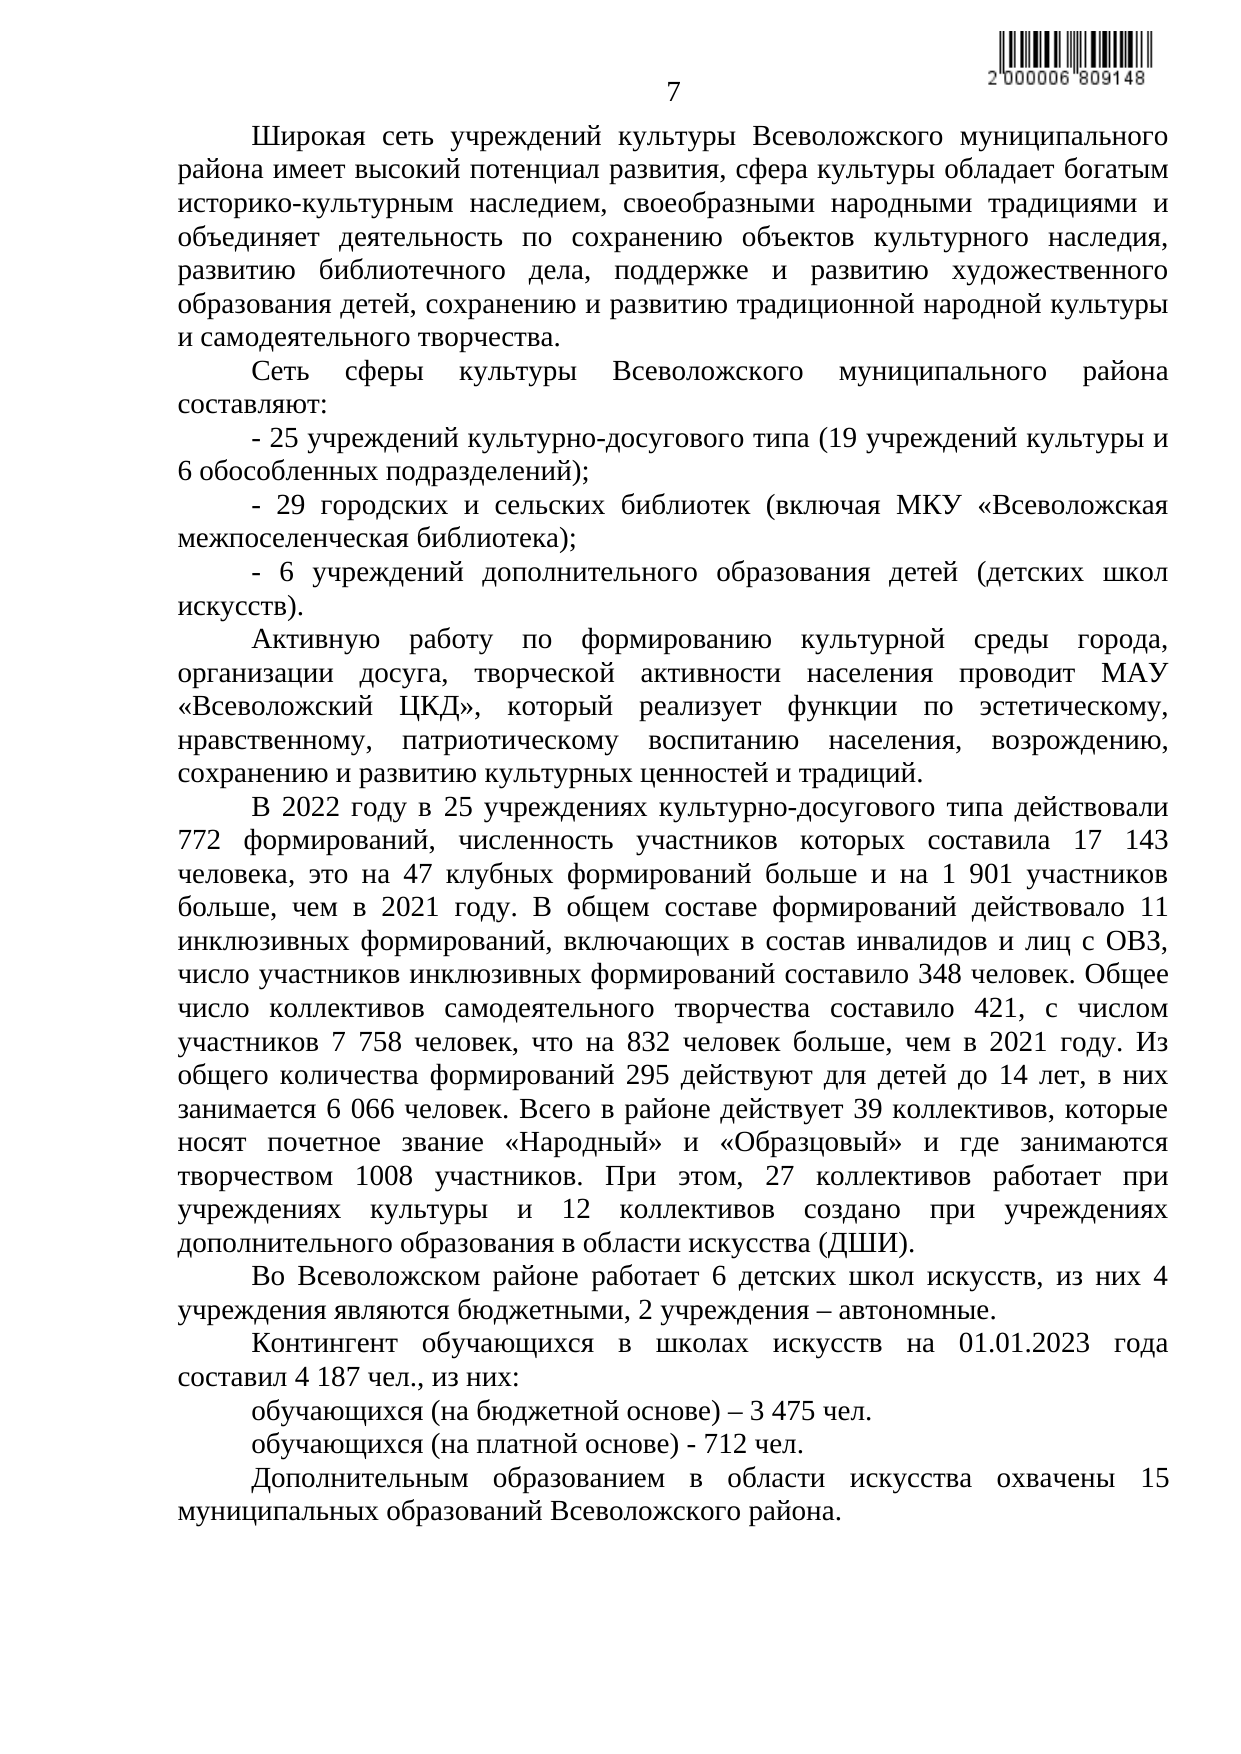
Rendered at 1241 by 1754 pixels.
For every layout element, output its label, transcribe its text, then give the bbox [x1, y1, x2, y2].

text Активную работу по формированию культурной среды города, организации досуга, творческой активности населения проводит МАУ «Всеволожский ЦКД», который реализует функции по эстетическому, нравственному, патриотическому воспитанию населения, возрождению, сохранению и развитию культурных ценностей и традиций. [177, 621, 1169, 789]
text обучающихся (на бюджетной основе) – 3 475 чел. [177, 1393, 1169, 1426]
text Широкая сеть учреждений культуры Всеволожского муниципального района имеет высокий потенциал развития, сфера культуры обладает богатым историко-культурным наследием, своеобразными народными традициями и объединяет деятельность по сохранению объектов культурного наследия, развитию библиотечного дела, поддержке и развитию художественного образования детей, сохранению и развитию традиционной народной культуры и самодеятельного творчества. [177, 118, 1169, 353]
text обучающихся (на платной основе) - 712 чел. [177, 1426, 1169, 1460]
text - 25 учреждений культурно-досугового типа (19 учреждений культуры и 6 обособленных подразделений); [177, 420, 1169, 487]
text Сеть сферы культуры Всеволожского муниципального района составляют: [177, 353, 1169, 420]
text Во Всеволожском районе работает 6 детских школ искусств, из них 4 учреждения являются бюджетными, 2 учреждения – автономные. [177, 1258, 1169, 1326]
text Дополнительным образованием в области искусства охвачены 15 муниципальных образований Всеволожского района. [177, 1460, 1169, 1527]
text В 2022 году в 25 учреждениях культурно-досугового типа действовали 772 формирований, численность участников которых составила 17 143 человека, это на 47 клубных формирований больше и на 1 901 участников больше, чем в 2021 году. В общем составе формирований действовало 11 инклюзивных формирований, включающих в состав инвалидов и лиц с ОВЗ, число участников инклюзивных формирований составило 348 человек. Общее число коллективов самодеятельного творчества составило 421, с числом участников 7 758 человек, что на 832 человек больше, чем в 2021 году. Из общего количества формирований 295 действуют для детей до 14 лет, в них занимается 6 066 человек. Всего в районе действует 39 коллективов, которые носят почетное звание «Народный» и «Образцовый» и где занимаются творчеством 1008 участников. При этом, 27 коллективов работает при учреждениях культуры и 12 коллективов создано при учреждениях дополнительного образования в области искусства (ДШИ). [177, 789, 1169, 1258]
text Контингент обучающихся в школах искусств на 01.01.2023 года составил 4 187 чел., из них: [177, 1326, 1169, 1393]
picture [987, 31, 1170, 88]
text - 29 городских и сельских библиотек (включая МКУ «Всеволожская межпоселенческая библиотека); [177, 487, 1169, 554]
text - 6 учреждений дополнительного образования детей (детских школ искусств). [177, 554, 1169, 621]
